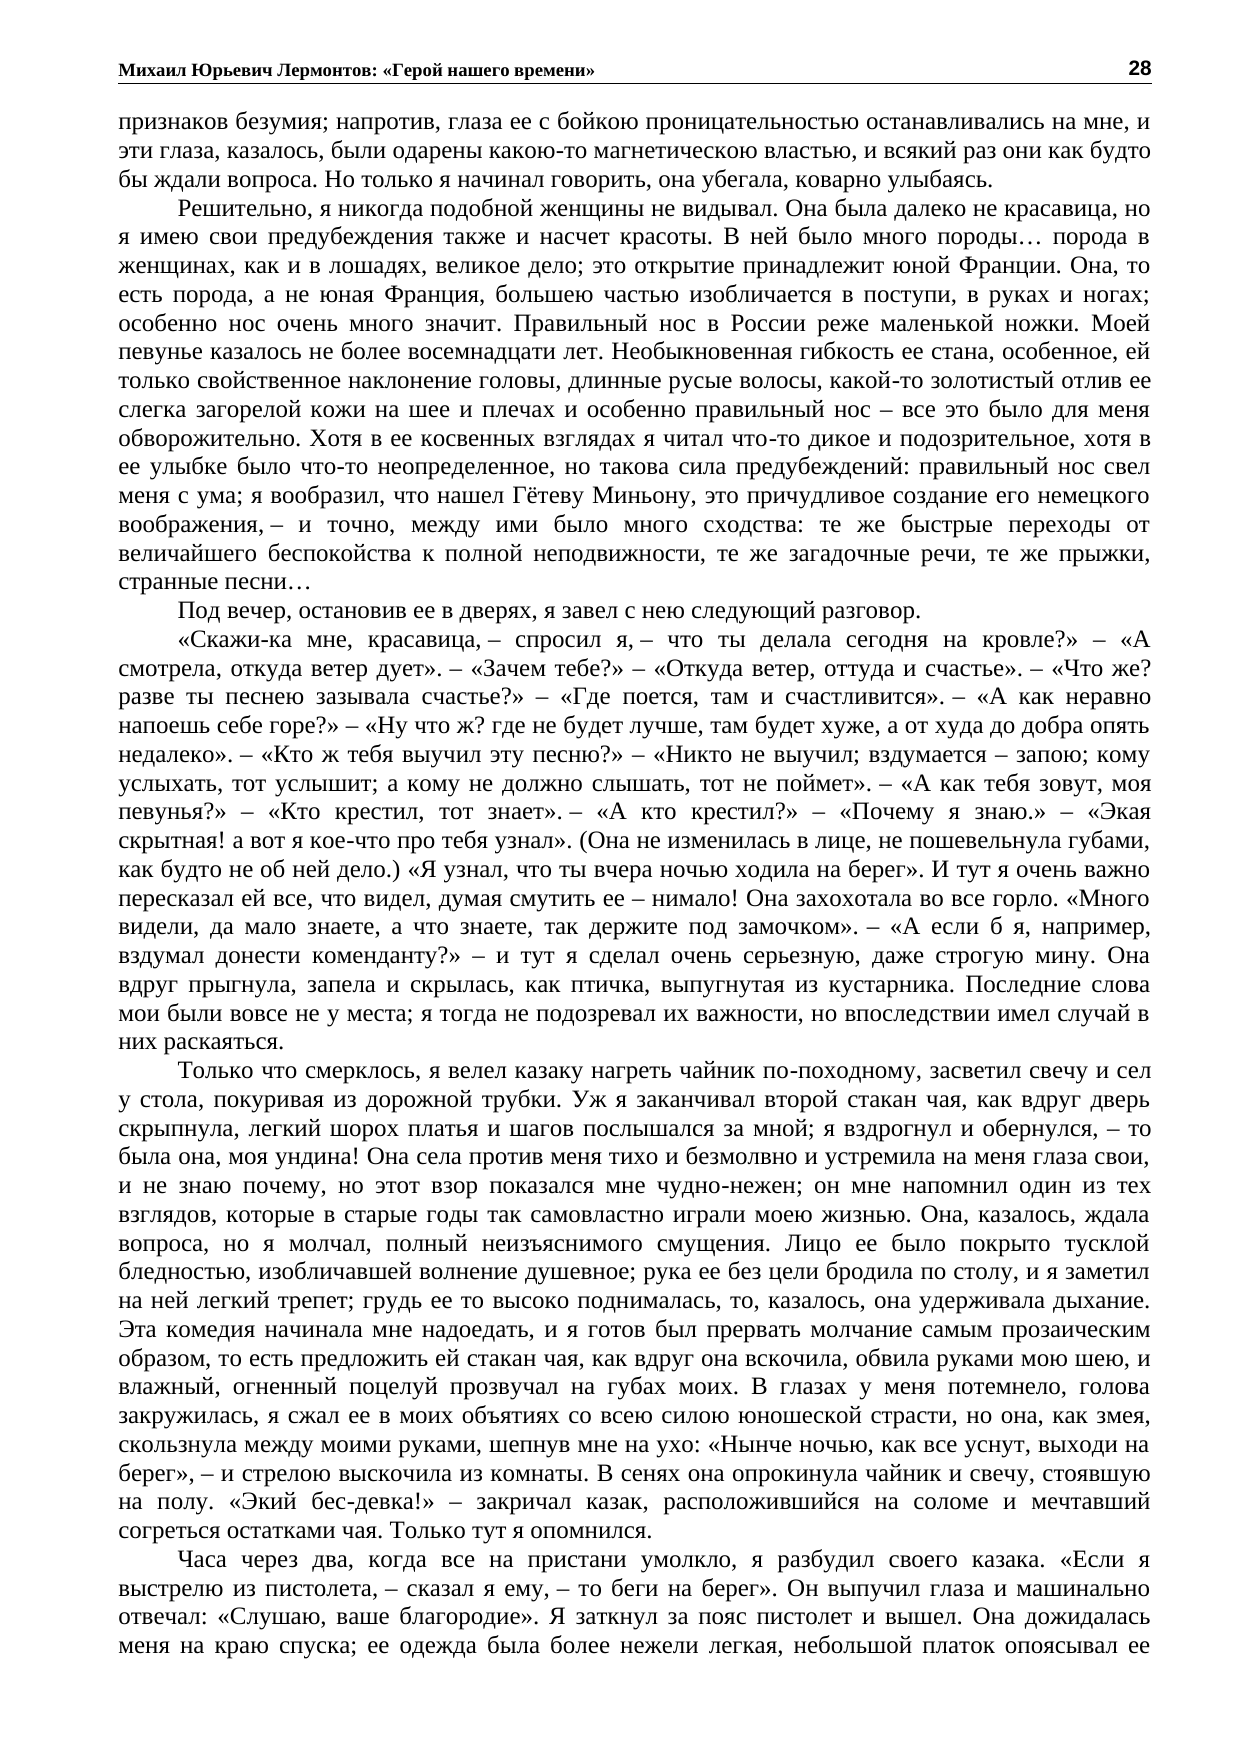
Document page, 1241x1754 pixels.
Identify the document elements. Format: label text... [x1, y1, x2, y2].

text «Скажи-ка мне, красавица, – спросил я, – что ты делала сегодня на кровле?» – «А смотрела, откуда ветер дует». – «Зачем тебе?» – «Откуда ветер, оттуда и счастье». – «Что же? разве ты песнею зазывала счастье?» – «Где поется, там и счастливится». – «А как неравно напоешь себе горе?» – «Ну что ж? где не будет лучше, там будет хуже, а от худа до добра опять недалеко». – «Кто ж тебя выучил эту песню?» – «Никто не выучил; вздумается – запою; кому услыхать, тот услышит; а кому не должно слышать, тот не поймет». – «А как тебя зовут, моя певунья?» – «Кто крестил, тот знает». – «А кто крестил?» – «Почему я знаю.» – «Экая скрытная! а вот я кое-что про тебя узнал». (Она не изменилась в лице, не пошевельнула губами, как будто не об ней дело.) «Я узнал, что ты вчера ночью ходила на берег». И тут я очень важно пересказал ей все, что видел, думая смутить ее – нимало! Она захохотала во все горло. «Много видели, да мало знаете, а что знаете, так держите под замочком». – «А если б я, например, вздумал донести коменданту?» – и тут я сделал очень серьезную, даже строгую мину. Она вдруг прыгнула, запела и скрылась, как птичка, выпугнутая из кустарника. Последние слова мои были вовсе не у места; я тогда не подозревал их важности, но впоследствии имел случай в них раскаяться. [118, 624, 1152, 1055]
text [118, 106, 1152, 193]
text Только что смерклось, я велел казаку нагреть чайник по-походному, засветил свечу и сел у стола, покуривая из дорожной трубки. Уж я заканчивал второй стакан чая, как вдруг дверь скрыпнула, легкий шорох платья и шагов послышался за мной; я вздрогнул и обернулся, – то была она, моя ундина! Она села против меня тихо и безмолвно и устремила на меня глаза свои, и не знаю почему, но этот взор показался мне чудно-нежен; он мне напомнил один из тех взглядов, которые в старые годы так самовластно играли моею жизнью. Она, казалось, ждала вопроса, но я молчал, полный неизъяснимого смущения. Лицо ее было покрыто тусклой бледностью, изобличавшей волнение душевное; рука ее без цели бродила по столу, и я заметил на ней легкий трепет; грудь ее то высоко поднималась, то, казалось, она удерживала дыхание. Эта комедия начинала мне надоедать, и я готов был прервать молчание самым прозаическим образом, то есть предложить ей стакан чая, как вдруг она вскочила, обвила руками мою шею, и влажный, огненный поцелуй прозвучал на губах моих. В глазах у меня потемнело, голова закружилась, я сжал ее в моих объятиях со всею силою юношеской страсти, но она, как змея, скользнула между моими руками, шепнув мне на ухо: «Нынче ночью, как все уснут, выходи на берег», – и стрелою выскочила из комнаты. В сенях она опрокинула чайник и свечу, стоявшую на полу. «Экий бес-девка!» – закричал казак, расположившийся на соломе и мечтавший согреться остатками чая. Только тут я опомнился. [118, 1055, 1152, 1544]
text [118, 1544, 1152, 1659]
text Решительно, я никогда подобной женщины не видывал. Она была далеко не красавица, но я имею свои предубеждения также и насчет красоты. В ней было много породы… порода в женщинах, как и в лошадях, великое дело; это открытие принадлежит юной Франции. Она, то есть порода, а не юная Франция, большею частью изобличается в поступи, в руках и ногах; особенно нос очень много значит. Правильный нос в России реже маленькой ножки. Моей певунье казалось не более восемнадцати лет. Необыкновенная гибкость ее стана, особенное, ей только свойственное наклонение головы, длинные русые волосы, какой-то золотистый отлив ее слегка загорелой кожи на шее и плечах и особенно правильный нос – все это было для меня обворожительно. Хотя в ее косвенных взглядах я читал что-то дикое и подозрительное, хотя в ее улыбке было что-то неопределенное, но такова сила предубеждений: правильный нос свел меня с ума; я вообразил, что нашел Гётеву Миньону, это причудливое создание его немецкого воображения, – и точно, между ими было много сходства: те же быстрые переходы от величайшего беспокойства к полной неподвижности, те же загадочные речи, те же прыжки, странные песни… [118, 193, 1152, 595]
text Под вечер, остановив ее в дверях, я завел с нею следующий разговор. [118, 595, 1152, 624]
